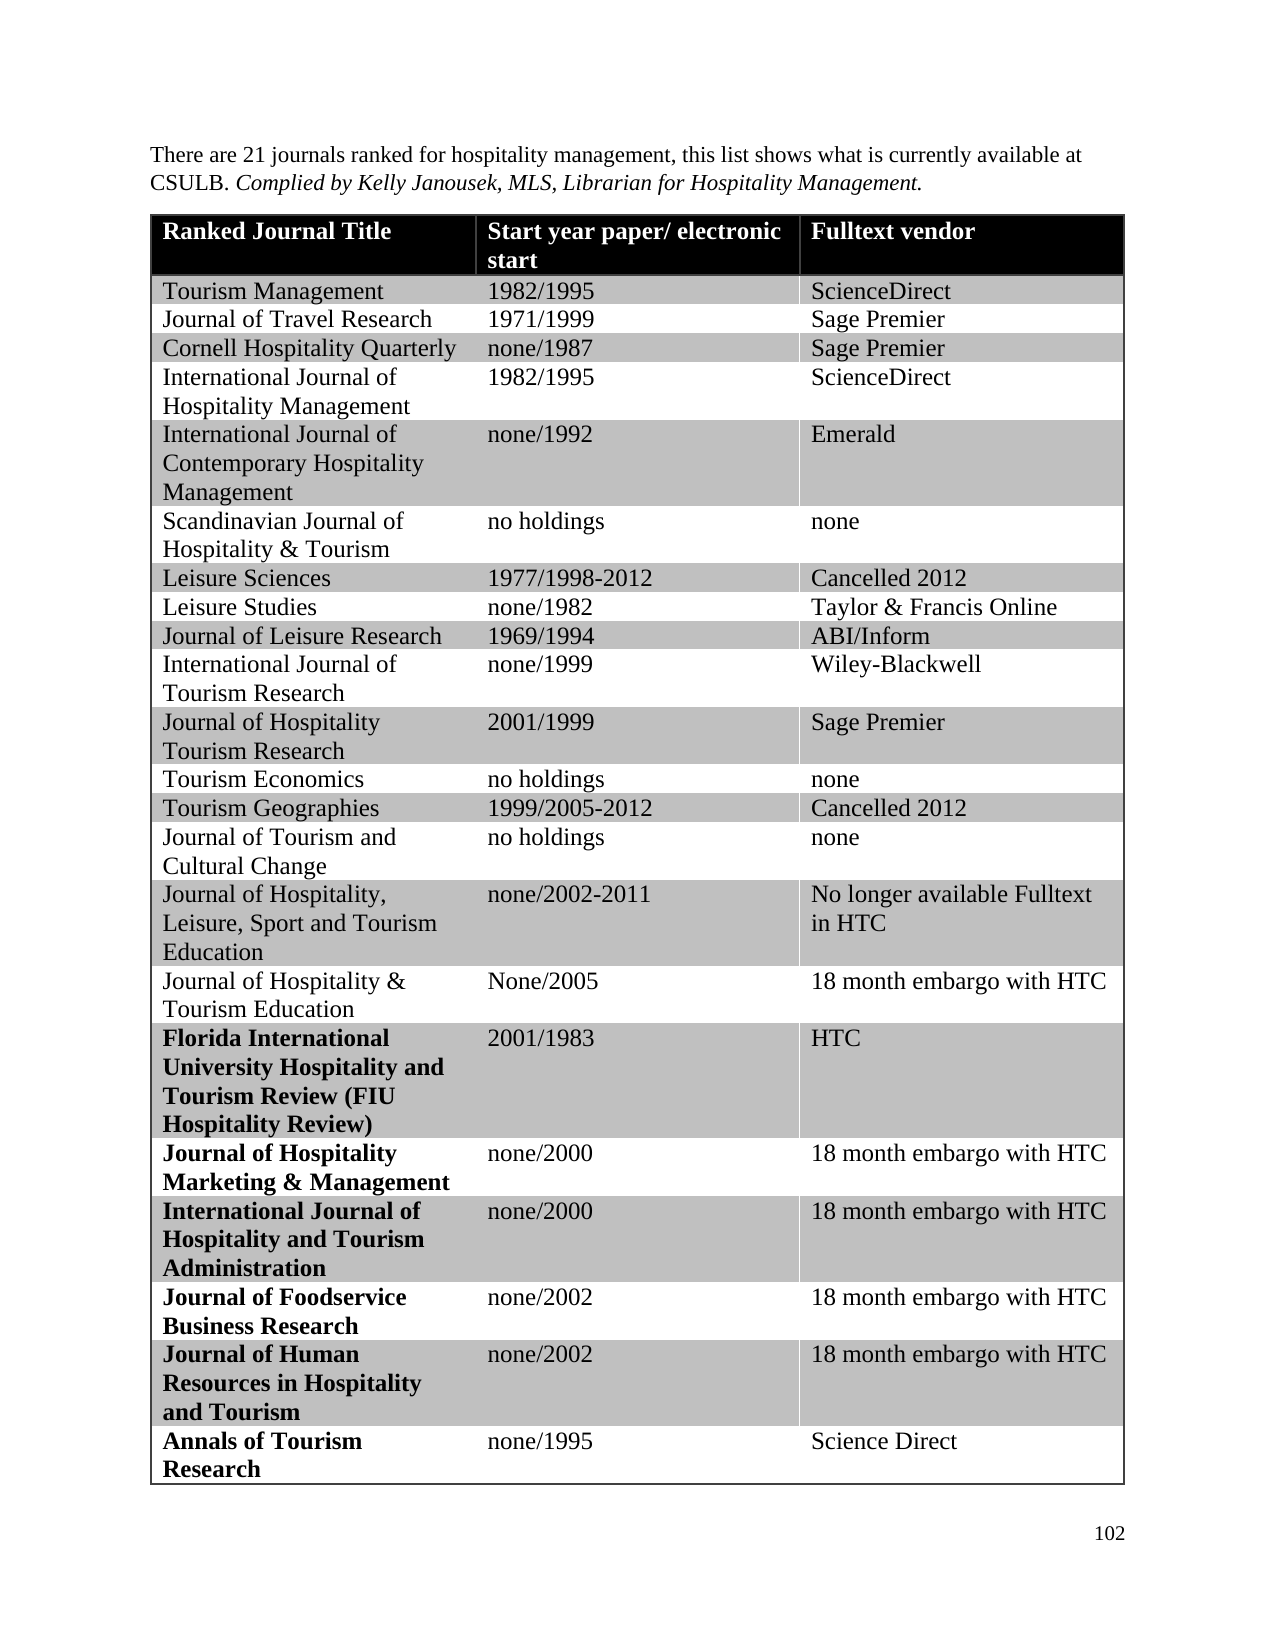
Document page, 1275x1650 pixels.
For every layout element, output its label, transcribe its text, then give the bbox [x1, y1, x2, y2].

text There are 21 journals ranked for hospitality management, this list shows what is currently available at CSULB. Complied by Kelly Janousek, MLS, Librarian for Hospitality Management. [150, 141, 1125, 195]
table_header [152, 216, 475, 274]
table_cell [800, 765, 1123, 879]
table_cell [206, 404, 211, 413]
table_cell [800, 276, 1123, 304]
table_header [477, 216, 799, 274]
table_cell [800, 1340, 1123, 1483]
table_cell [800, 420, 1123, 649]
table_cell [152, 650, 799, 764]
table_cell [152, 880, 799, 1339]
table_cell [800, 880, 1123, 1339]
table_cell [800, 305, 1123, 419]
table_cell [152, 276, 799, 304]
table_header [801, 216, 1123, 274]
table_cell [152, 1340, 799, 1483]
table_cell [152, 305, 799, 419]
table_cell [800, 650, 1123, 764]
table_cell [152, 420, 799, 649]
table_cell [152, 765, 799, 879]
